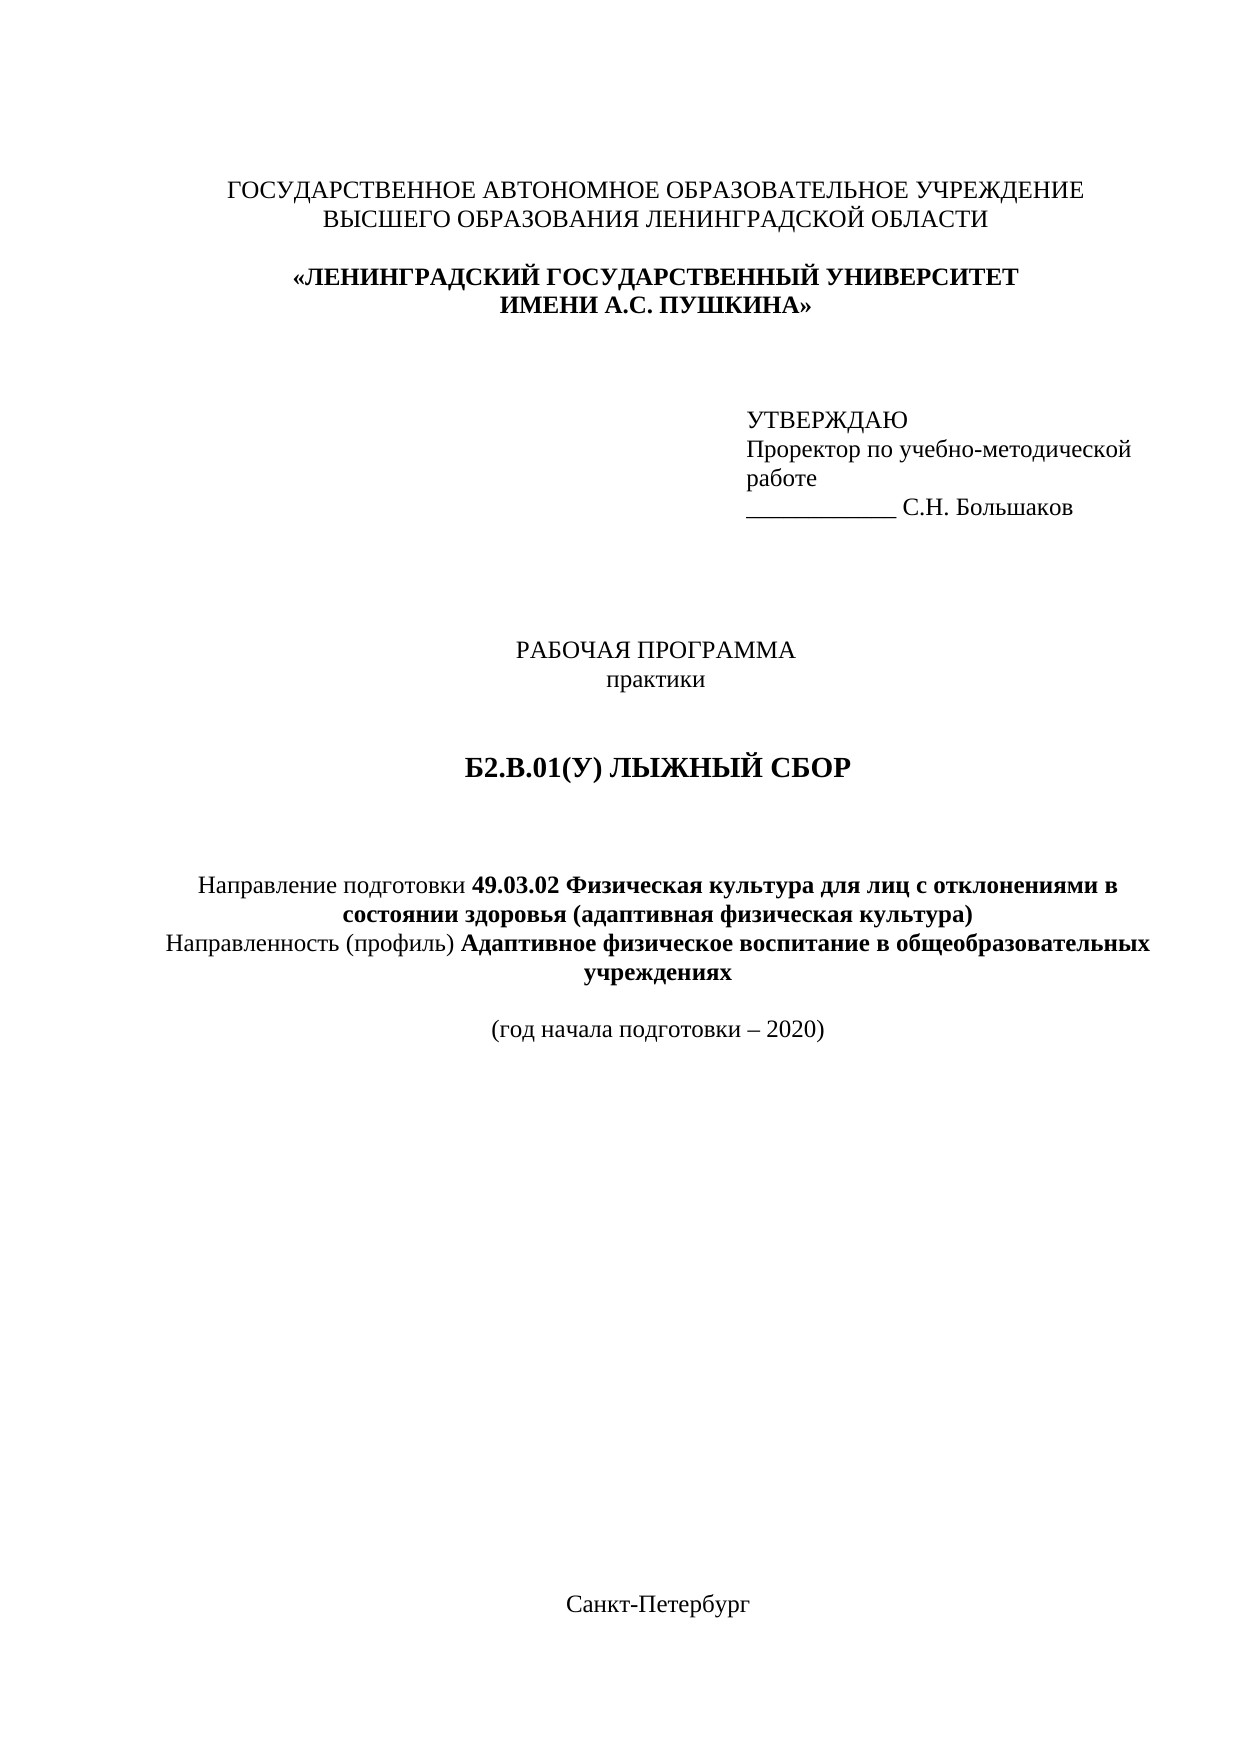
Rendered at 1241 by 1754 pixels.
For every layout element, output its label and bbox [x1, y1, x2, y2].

table_header [148, 147, 1167, 1618]
